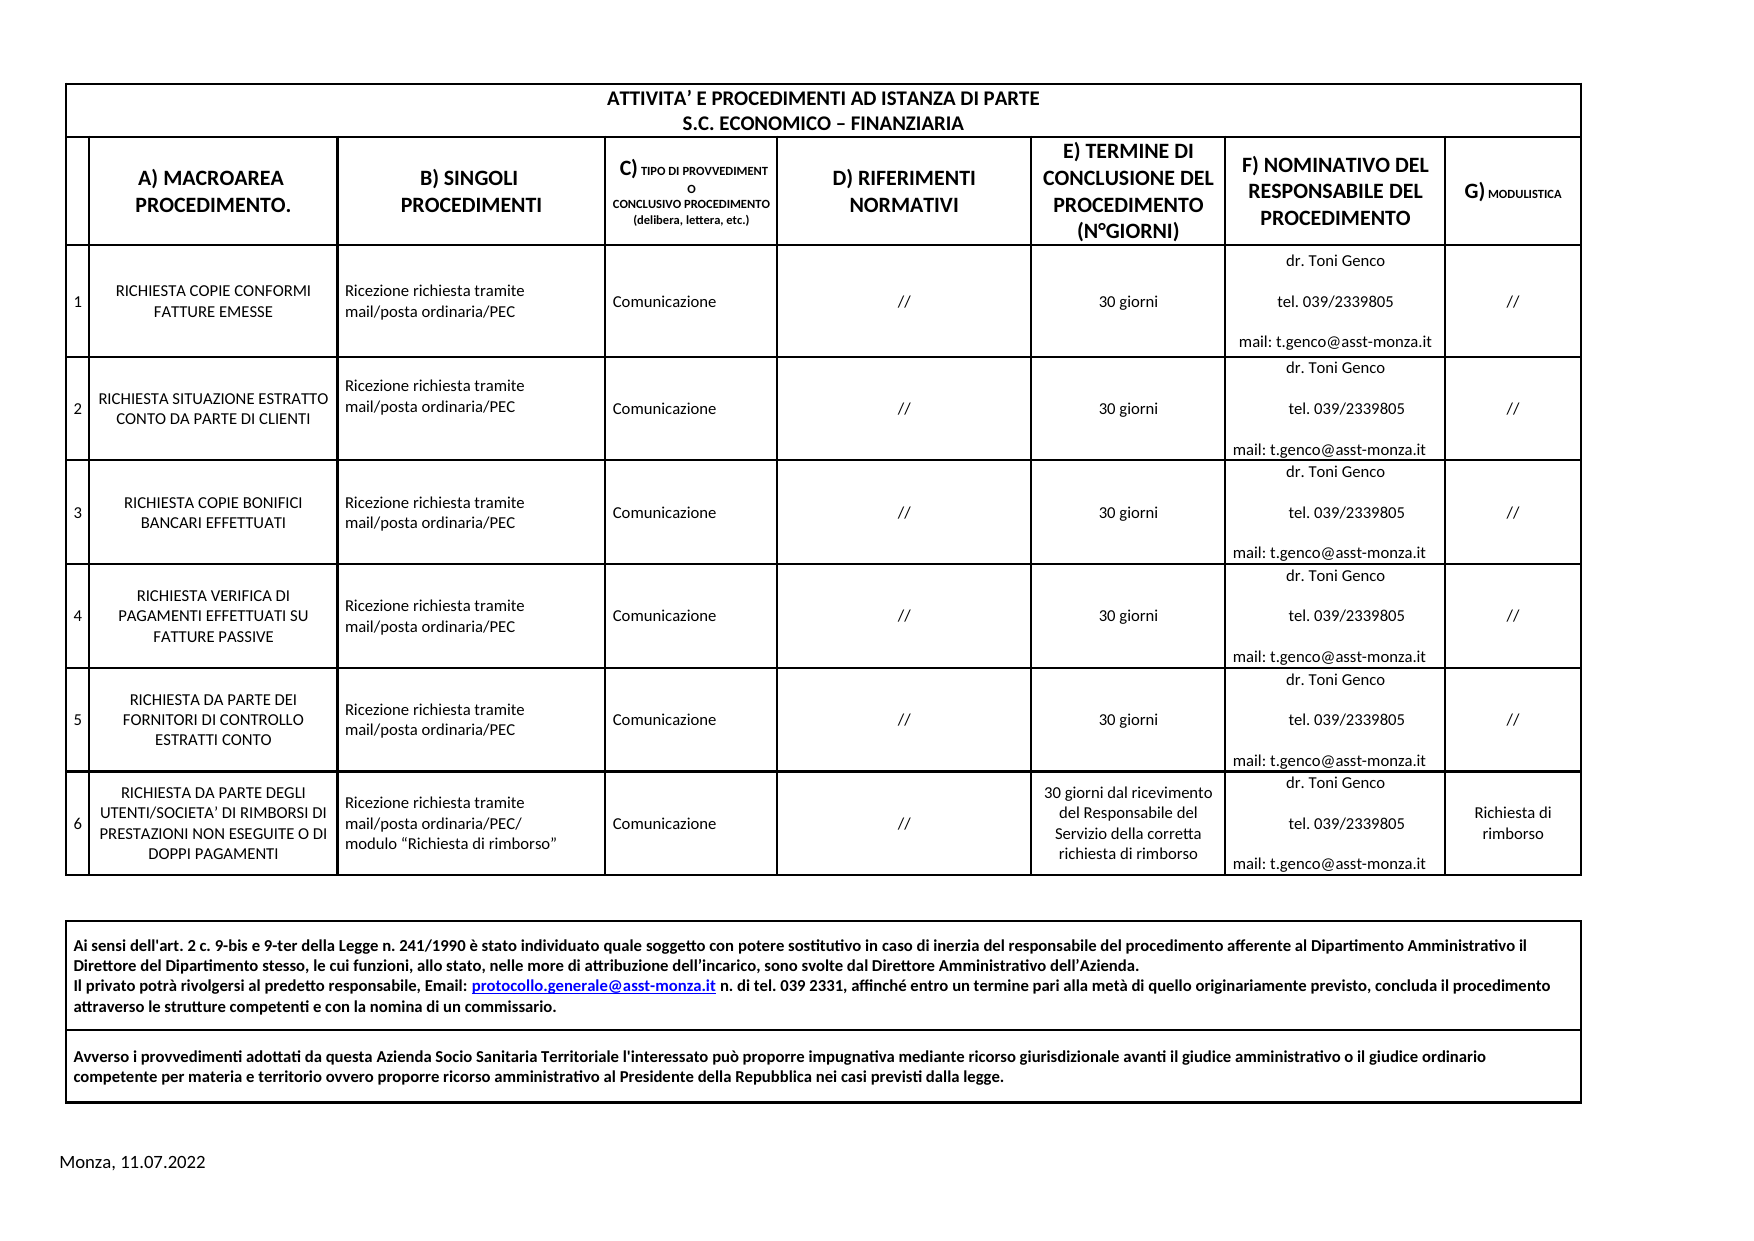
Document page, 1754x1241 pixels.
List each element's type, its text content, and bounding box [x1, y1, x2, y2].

table_cell 30 giorni [1032, 358, 1224, 459]
table_cell Richiesta di rimborso [1446, 773, 1580, 874]
table_cell Comunicazione [606, 461, 776, 563]
table_cell dr. Toni Genco tel. 039/2339805 mail: t.genco@asst-monza.it [1226, 358, 1444, 459]
table_cell // [778, 461, 1030, 563]
table_cell 2 [67, 358, 88, 459]
table_cell RICHIESTA DA PARTE DEGLI UTENTI/SOCIETA’ DI RIMBORSI DI PRESTAZIONI NON ESEGUITE O DI DOPPI PAGAMENTI [90, 773, 336, 874]
table_cell E) TERMINE DI CONCLUSIONE DEL PROCEDIMENTO (N°GIORNI) [1032, 138, 1224, 244]
table_cell Comunicazione [606, 246, 776, 356]
table_cell dr. Toni Genco tel. 039/2339805 mail: t.genco@asst-monza.it [1226, 461, 1444, 563]
table_cell // [778, 565, 1030, 667]
table_cell 30 giorni [1032, 669, 1224, 770]
table_cell Avverso i provvedimenti adottati da questa Azienda Socio Sanitaria Territoriale l'interessato può proporre impugnativa mediante ricorso giurisdizionale avanti il giudice amministrativo o il giudice ordinario competente per materia e territorio ovvero proporre ricorso amministrativo al Presidente della Repubblica nei casi previsti dalla legge. [67, 1031, 1580, 1101]
table_cell A) MACROAREA PROCEDIMENTO. [90, 138, 336, 244]
table_cell Ricezione richiesta tramite mail/posta ordinaria/PEC/ modulo “Richiesta di rimborso” [339, 773, 604, 874]
table_cell // [778, 773, 1030, 874]
table_cell // [778, 246, 1030, 356]
table_cell 3 [67, 461, 88, 563]
table_cell 30 giorni [1032, 246, 1224, 356]
table_cell 6 [67, 773, 88, 874]
table_header Ai sensi dell'art. 2 c. 9-bis e 9-ter della Legge n. 241/1990 è stato individuato quale soggetto con potere sostitutivo in caso di inerzia del responsabile del procedimento afferente al Dipartimento Amministrativo il Direttore del Dipartimento stesso, le cui funzioni, allo stato, nelle more di attribuzione dell’incarico, sono svolte dal Direttore Amministrativo dell’Azienda. Il privato potrà rivolgersi al predetto responsabile, Email: protocollo.generale@asst-monza.it n. di tel. 039 2331, affinché entro un termine pari alla metà di quello originariamente previsto, concluda il procedimento attraverso le strutture competenti e con la nomina di un commissario. [67, 922, 1580, 1029]
table_cell Ricezione richiesta tramite mail/posta ordinaria/PEC [339, 565, 604, 667]
table_cell Ricezione richiesta tramite mail/posta ordinaria/PEC [339, 669, 604, 770]
table_cell dr. Toni Genco tel. 039/2339805 mail: t.genco@asst-monza.it [1226, 246, 1444, 356]
table_cell 5 [67, 669, 88, 770]
table_cell D) RIFERIMENTI NORMATIVI [778, 138, 1030, 244]
table_cell Ricezione richiesta tramite mail/posta ordinaria/PEC [339, 246, 604, 356]
table_cell F) NOMINATIVO DEL RESPONSABILE DEL PROCEDIMENTO [1226, 138, 1444, 244]
table_cell Comunicazione [606, 669, 776, 770]
table_cell G) MODULISTICA [1446, 138, 1580, 244]
table_cell Comunicazione [606, 565, 776, 667]
table_cell RICHIESTA SITUAZIONE ESTRATTO CONTO DA PARTE DI CLIENTI [90, 358, 336, 459]
table_cell dr. Toni Genco tel. 039/2339805 mail: t.genco@asst-monza.it [1226, 565, 1444, 667]
table_header ATTIVITA’ E PROCEDIMENTI AD ISTANZA DI PARTE S.C. ECONOMICO – FINANZIARIA [67, 85, 1580, 136]
table_cell // [1446, 565, 1580, 667]
table_cell Comunicazione [606, 358, 776, 459]
text Monza, 11.07.2022 [59, 1151, 1695, 1174]
table_cell Ricezione richiesta tramite mail/posta ordinaria/PEC [339, 358, 604, 459]
table_cell RICHIESTA COPIE BONIFICI BANCARI EFFETTUATI [90, 461, 336, 563]
table_cell RICHIESTA DA PARTE DEI FORNITORI DI CONTROLLO ESTRATTI CONTO [90, 669, 336, 770]
table_cell Comunicazione [606, 773, 776, 874]
table_cell // [1446, 246, 1580, 356]
table_cell 30 giorni [1032, 565, 1224, 667]
table_cell RICHIESTA COPIE CONFORMI FATTURE EMESSE [90, 246, 336, 356]
table_cell B) SINGOLI PROCEDIMENTI [339, 138, 604, 244]
table_cell 30 giorni [1032, 461, 1224, 563]
table_cell // [1446, 358, 1580, 459]
table_cell C) TIPO DI PROVVEDIMENTO CONCLUSIVO PROCEDIMENTO (delibera, lettera, etc.) [606, 138, 776, 244]
table_cell 1 [67, 246, 88, 356]
table_cell 4 [67, 565, 88, 667]
table_cell // [1446, 669, 1580, 770]
table_cell // [778, 669, 1030, 770]
table_cell // [778, 358, 1030, 459]
table_cell // [1446, 461, 1580, 563]
table_cell Ricezione richiesta tramite mail/posta ordinaria/PEC [339, 461, 604, 563]
table_cell 30 giorni dal ricevimento del Responsabile del Servizio della corretta richiesta di rimborso [1032, 773, 1224, 874]
table_cell dr. Toni Genco tel. 039/2339805 mail: t.genco@asst-monza.it [1226, 773, 1444, 874]
table_cell dr. Toni Genco tel. 039/2339805 mail: t.genco@asst-monza.it [1226, 669, 1444, 770]
table_cell RICHIESTA VERIFICA DI PAGAMENTI EFFETTUATI SU FATTURE PASSIVE [90, 565, 336, 667]
table_cell [67, 138, 88, 244]
